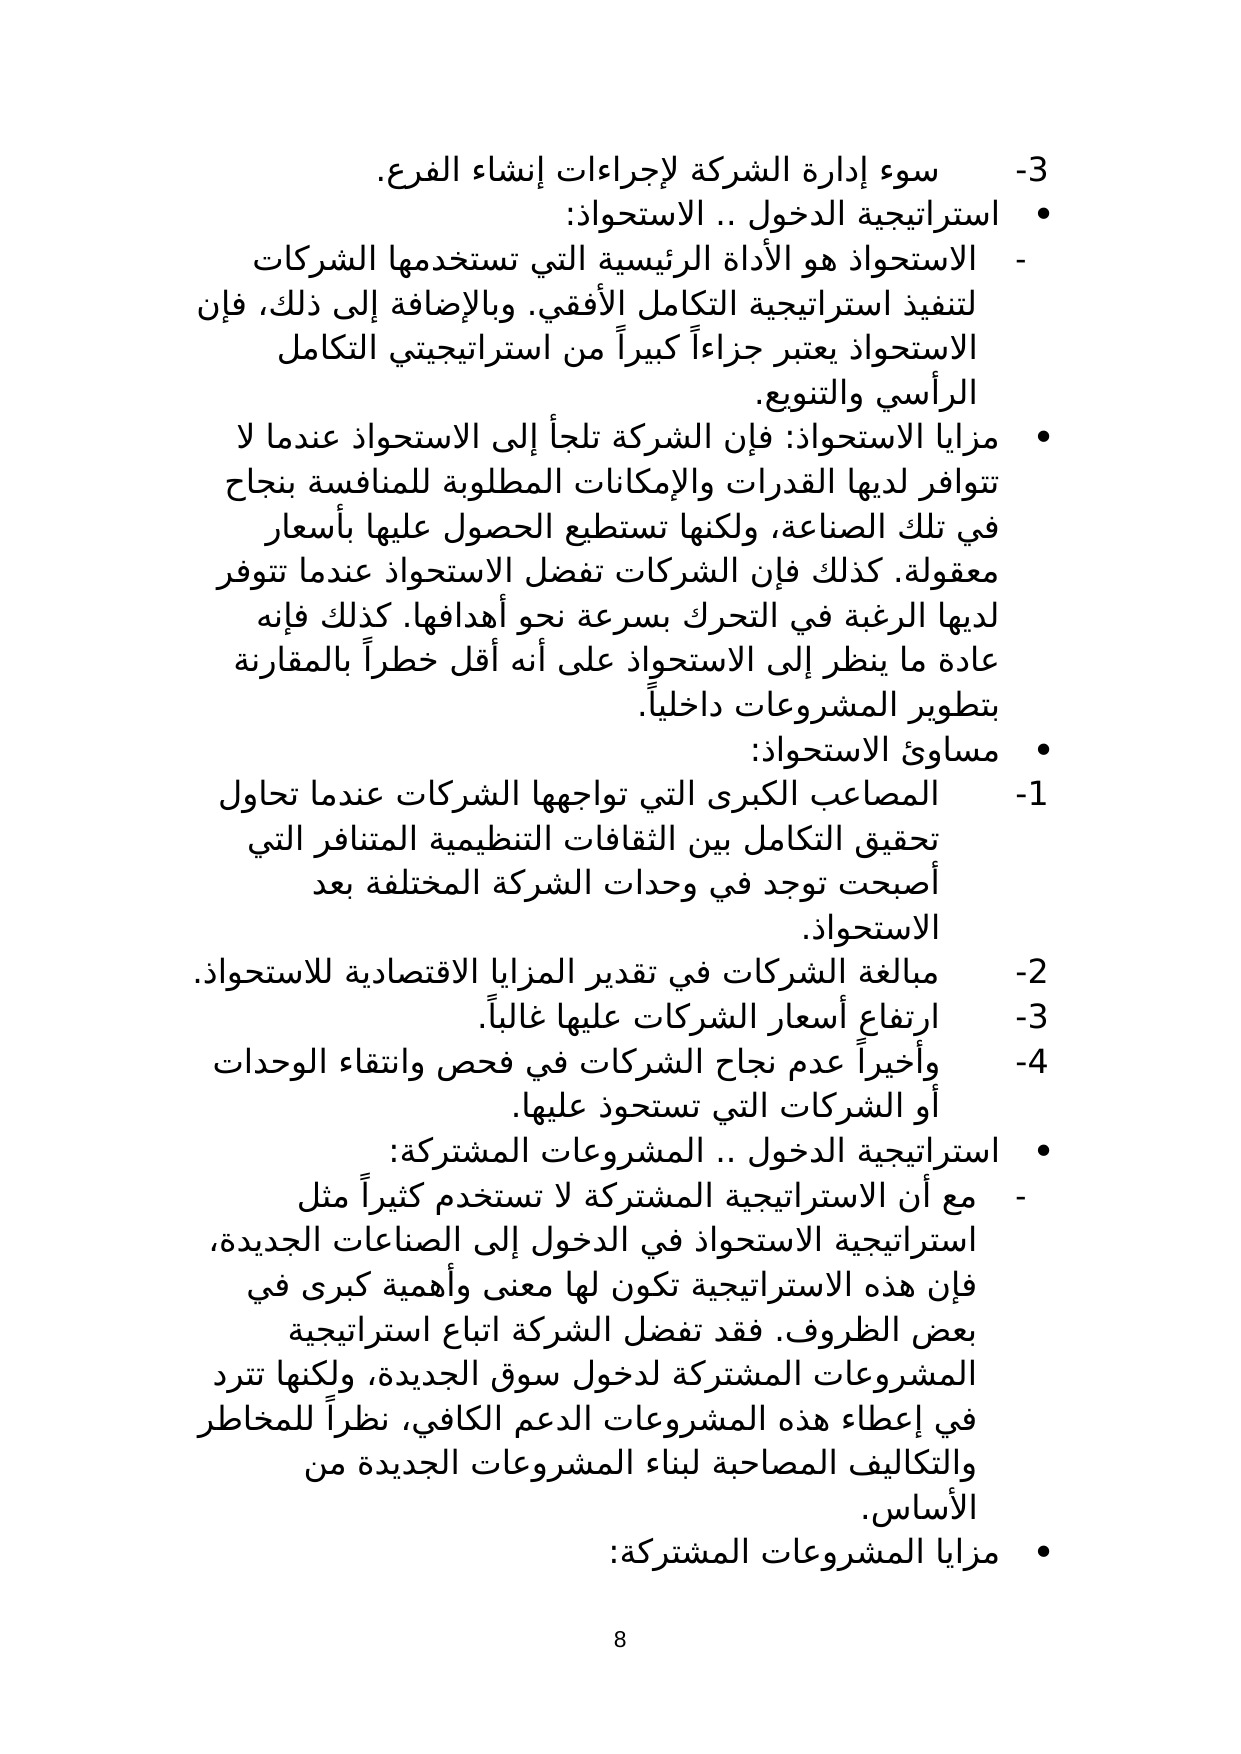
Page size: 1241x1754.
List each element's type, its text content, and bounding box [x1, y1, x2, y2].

list الاستحواذ هو الأداة الرئيسية التي تستخدمها الشركات لتنفيذ استراتيجية التكامل الأفقي. وبالإضافة إلى ذلك، فإن الاستحواذ يعتبر جزاءاً كبيراً من استراتيجيتي التكامل الرأسي والتنويع. [187, 239, 1015, 412]
list مزايا الاستحواذ: فإن الشركة تلجأ إلى الاستحواذ عندما لا تتوافر لديها القدرات والإمكانات المطلوبة للمنافسة بنجاح في تلك الصناعة، ولكنها تستطيع الحصول عليها بأسعار معقولة. كذلك فإن الشركات تفضل الاستحواذ عندما تتوفر لديها الرغبة في التحرك بسرعة نحو أهدافها. كذلك فإنه عادة ما ينظر إلى الاستحواذ على أنه أقل خطراً بالمقارنة بتطوير المشروعات داخلياً. [187, 418, 1038, 724]
list مع أن الاستراتيجية المشتركة لا تستخدم كثيراً مثل استراتيجية الاستحواذ في الدخول إلى الصناعات الجديدة، فإن هذه الاستراتيجية تكون لها معنى وأهمية كبرى في بعض الظروف. فقد تفضل الشركة اتباع استراتيجية المشروعات المشتركة لدخول سوق الجديدة، ولكنها تترد في إعطاء هذه المشروعات الدعم الكافي، نظراً للمخاطر والتكاليف المصاحبة لبناء المشروعات الجديدة من الأساس. [187, 1176, 1015, 1527]
list ارتفاع أسعار الشركات عليها غالباً. [187, 997, 1015, 1036]
list وأخيراً عدم نجاح الشركات في فحص وانتقاء الوحدات أو الشركات التي تستحوذ عليها. [187, 1042, 1015, 1126]
list سوء إدارة الشركة لإجراءات إنشاء الفرع. [187, 150, 1015, 189]
list مزايا المشروعات المشتركة: [187, 1533, 1038, 1572]
list المصاعب الكبرى التي تواجهها الشركات عندما تحاول تحقيق التكامل بين الثقافات التنظيمية المتنافر التي أصبحت توجد في وحدات الشركة المختلفة بعد الاستحواذ. [187, 774, 1015, 947]
list استراتيجية الدخول .. المشروعات المشتركة: [187, 1131, 1038, 1170]
list مساوئ الاستحواذ: [187, 730, 1038, 769]
list مبالغة الشركات في تقدير المزايا الاقتصادية للاستحواذ. [187, 953, 1015, 992]
list استراتيجية الدخول .. الاستحواذ: [187, 194, 1038, 233]
